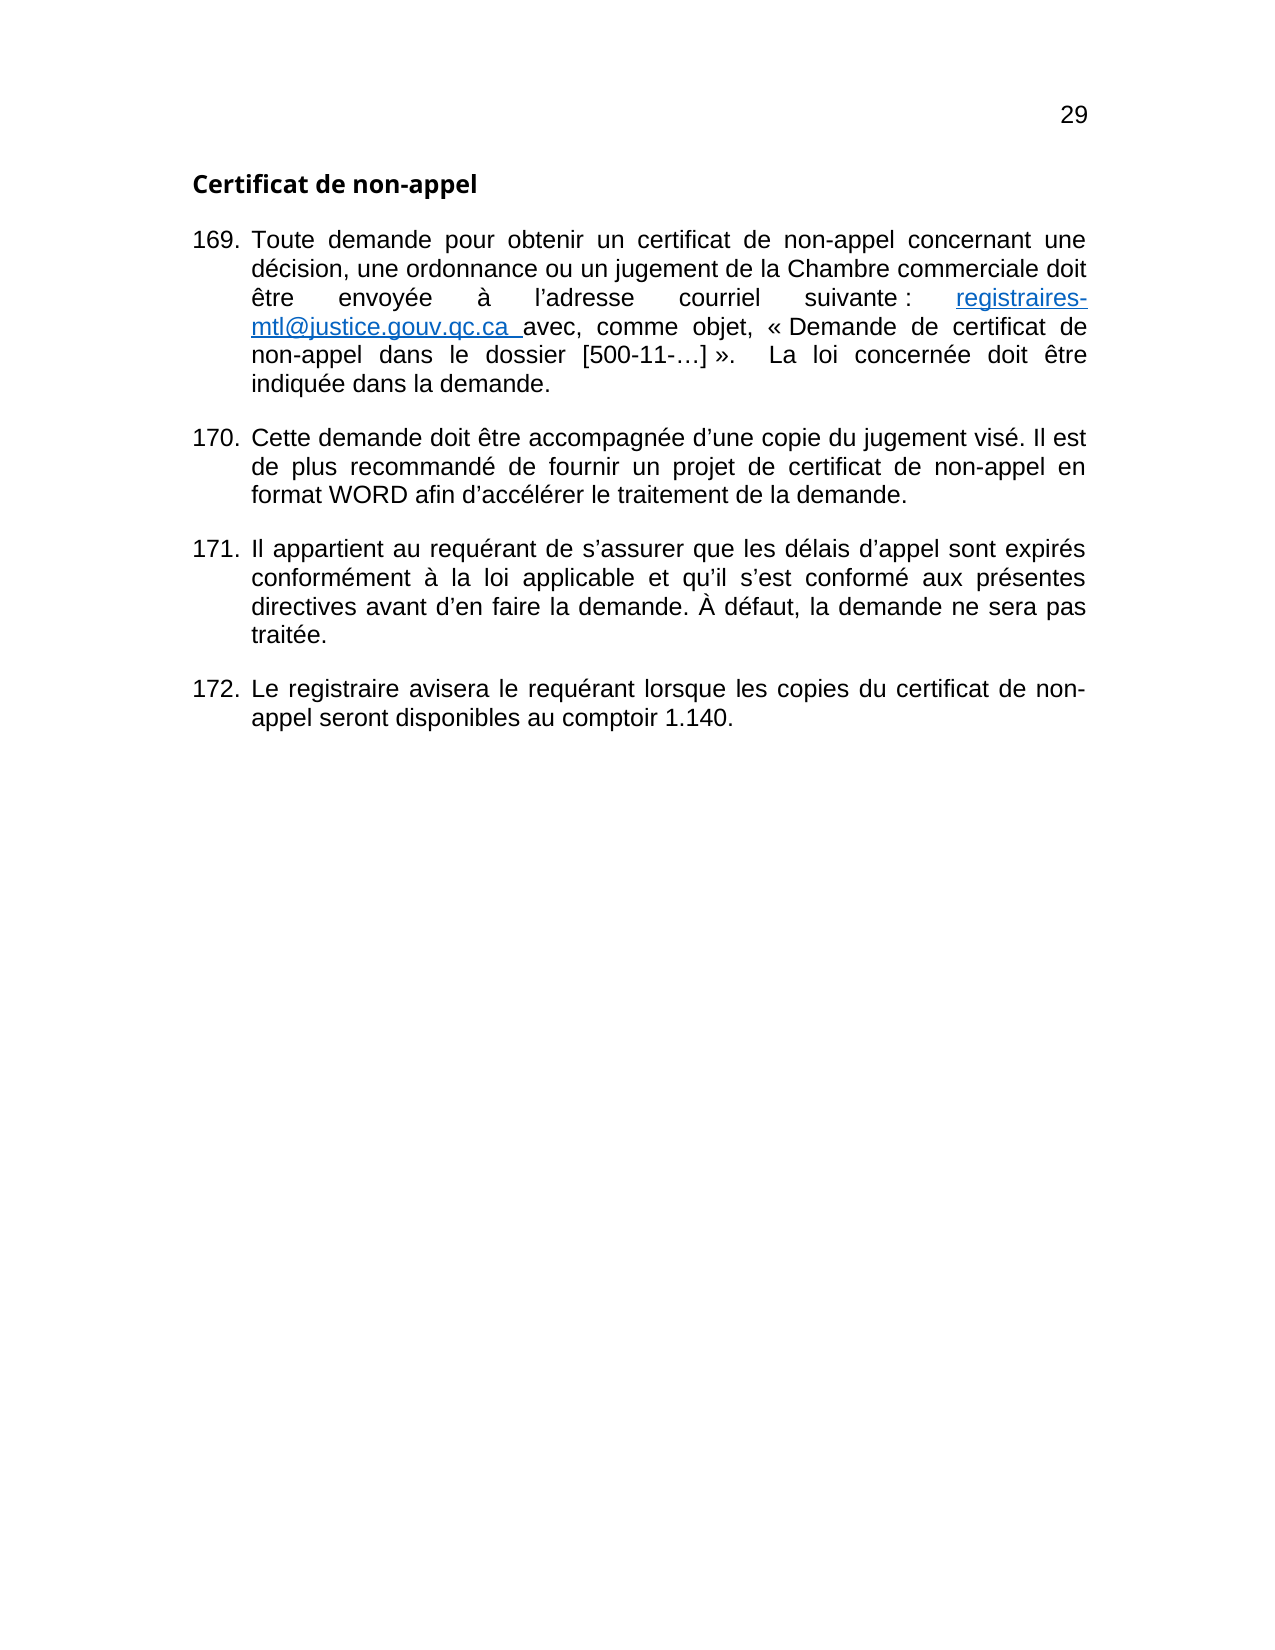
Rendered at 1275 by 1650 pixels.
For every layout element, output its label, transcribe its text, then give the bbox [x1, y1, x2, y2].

text Le registraire avisera le requérant lorsque les copies du certificat de non-appel seront disponibles au comptoir 1.140. [192, 674, 1088, 732]
text Cette demande doit être accompagnée d’une copie du jugement visé. Il est de plus recommandé de fournir un projet de certificat de non-appel en format WORD afin d’accélérer le traitement de la demande. [192, 423, 1088, 509]
text Il appartient au requérant de s’assurer que les délais d’appel sont expirés conformément à la loi applicable et qu’il s’est conformé aux présentes directives avant d’en faire la demande. À défaut, la demande ne sera pas traitée. [192, 534, 1088, 649]
text Toute demande pour obtenir un certificat de non-appel concernant une décision, une ordonnance ou un jugement de la Chambre commerciale doit être envoyée à l’adresse courriel suivante : registraires-mtl@justice.gouv.qc.ca avec, comme objet, « Demande de certificat de non-appel dans le dossier [500-11-…] ». La loi concernée doit être indiquée dans la demande. [192, 225, 1088, 398]
text Certificat de non-appel [192, 166, 1088, 200]
